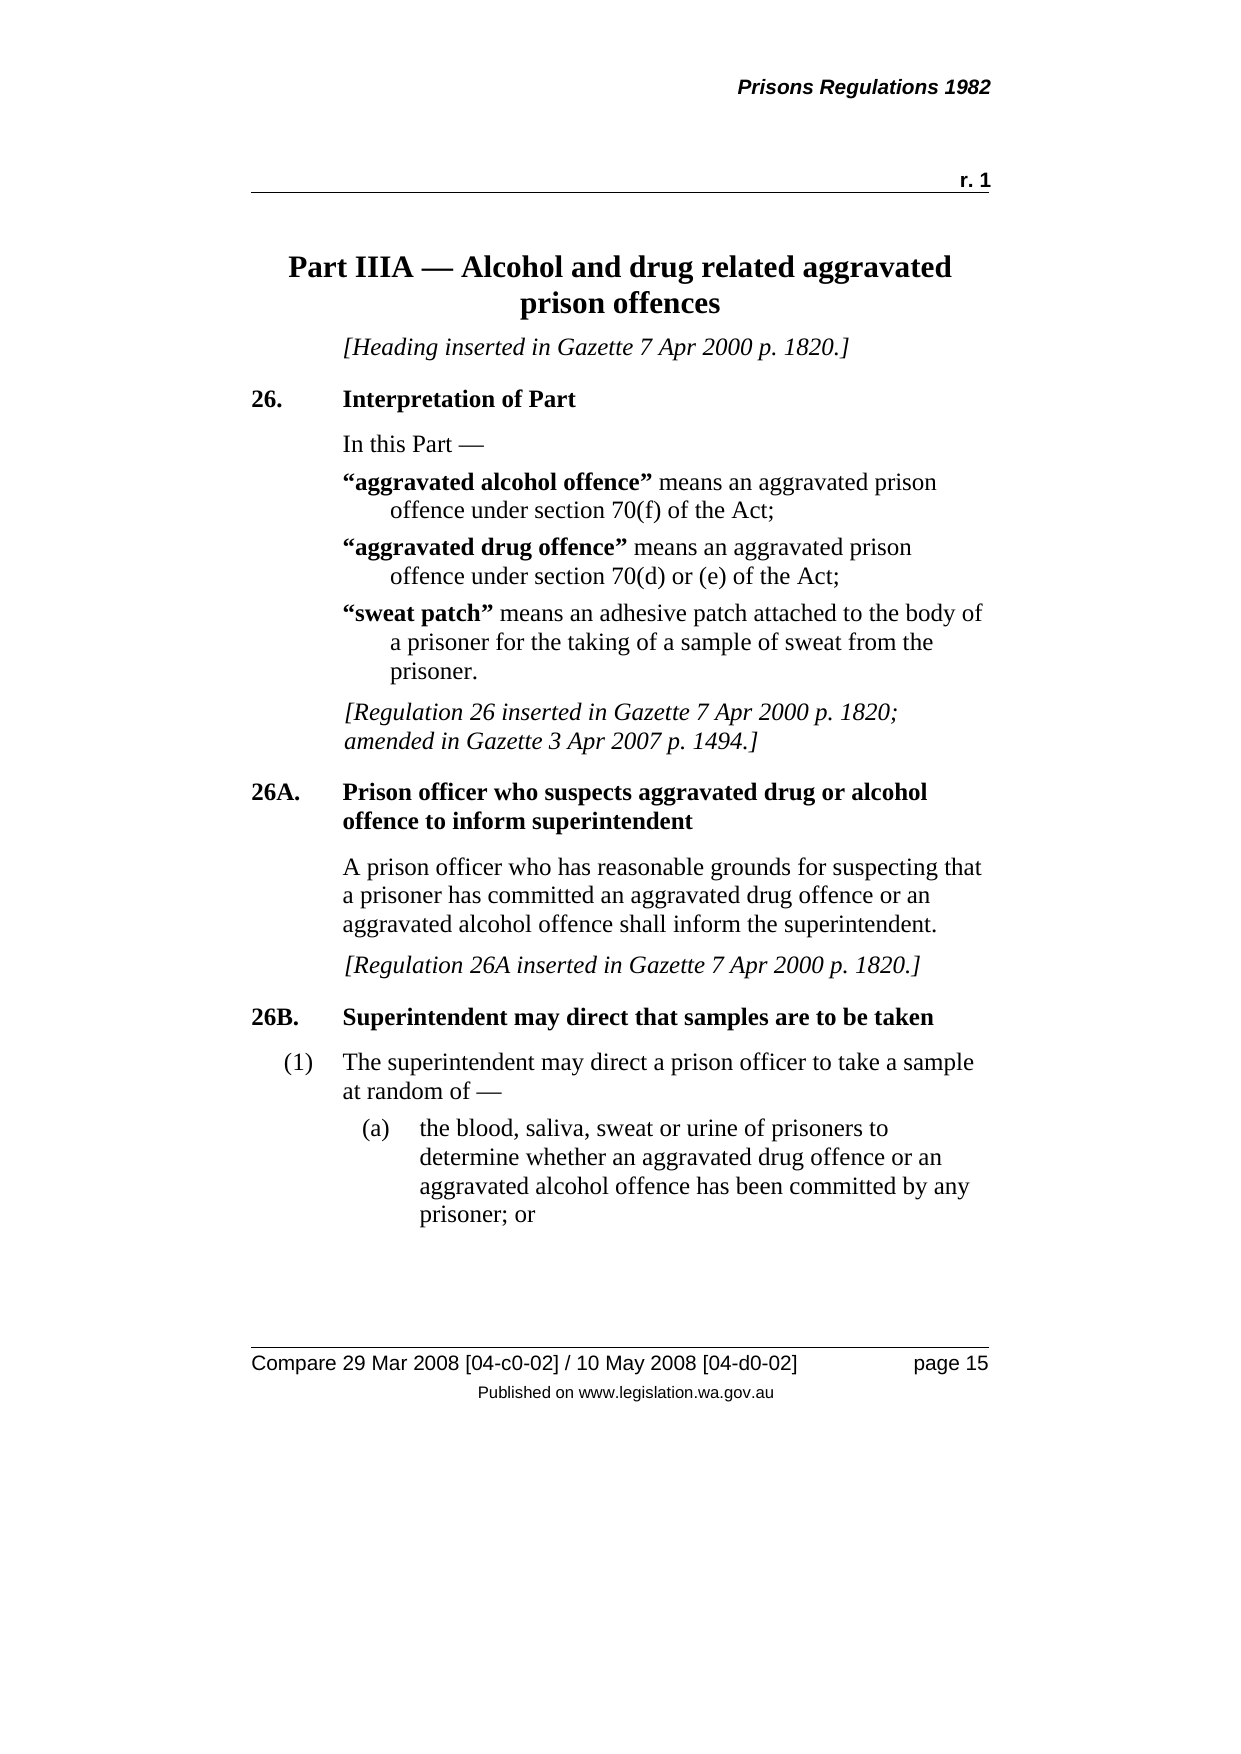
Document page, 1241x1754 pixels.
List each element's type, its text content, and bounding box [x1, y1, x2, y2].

text “aggravated alcohol offence” means an aggravated prison offence under section 70(f) of the Act; [251, 467, 989, 524]
text [Regulation 26A inserted in Gazette 7 Apr 2000 p. 1820.] [251, 950, 989, 979]
text (1) The superintendent may direct a prison officer to take a sample at random of — [251, 1047, 989, 1105]
subtitle 26A. Prison officer who suspects aggravated drug or alcohol offence to inform superintendent [251, 777, 989, 835]
subtitle 26. Interpretation of Part [251, 384, 989, 413]
text “sweat patch” means an adhesive patch attached to the body of a prisoner for the taking of a sample of sweat from the prisoner. [251, 598, 989, 684]
subtitle Part IIIA — Alcohol and drug related aggravated prison offences [251, 248, 989, 320]
subtitle [Heading inserted in Gazette 7 Apr 2000 p. 1820.] [252, 332, 989, 361]
text (a) the blood, saliva, sweat or urine of prisoners to determine whether an aggravated drug offence or an aggravated alcohol offence has been committed by any prisoner; or [251, 1113, 989, 1228]
text A prison officer who has reasonable grounds for suspecting that a prisoner has committed an aggravated drug offence or an aggravated alcohol offence shall inform the superintendent. [251, 852, 989, 938]
subtitle 26B. Superintendent may direct that samples are to be taken [251, 1002, 989, 1031]
text “aggravated drug offence” means an aggravated prison offence under section 70(d) or (e) of the Act; [251, 532, 989, 590]
text In this Part — [251, 429, 989, 458]
text [Regulation 26 inserted in Gazette 7 Apr 2000 p. 1820; amended in Gazette 3 Apr 2007 p. 1494.] [251, 697, 989, 754]
